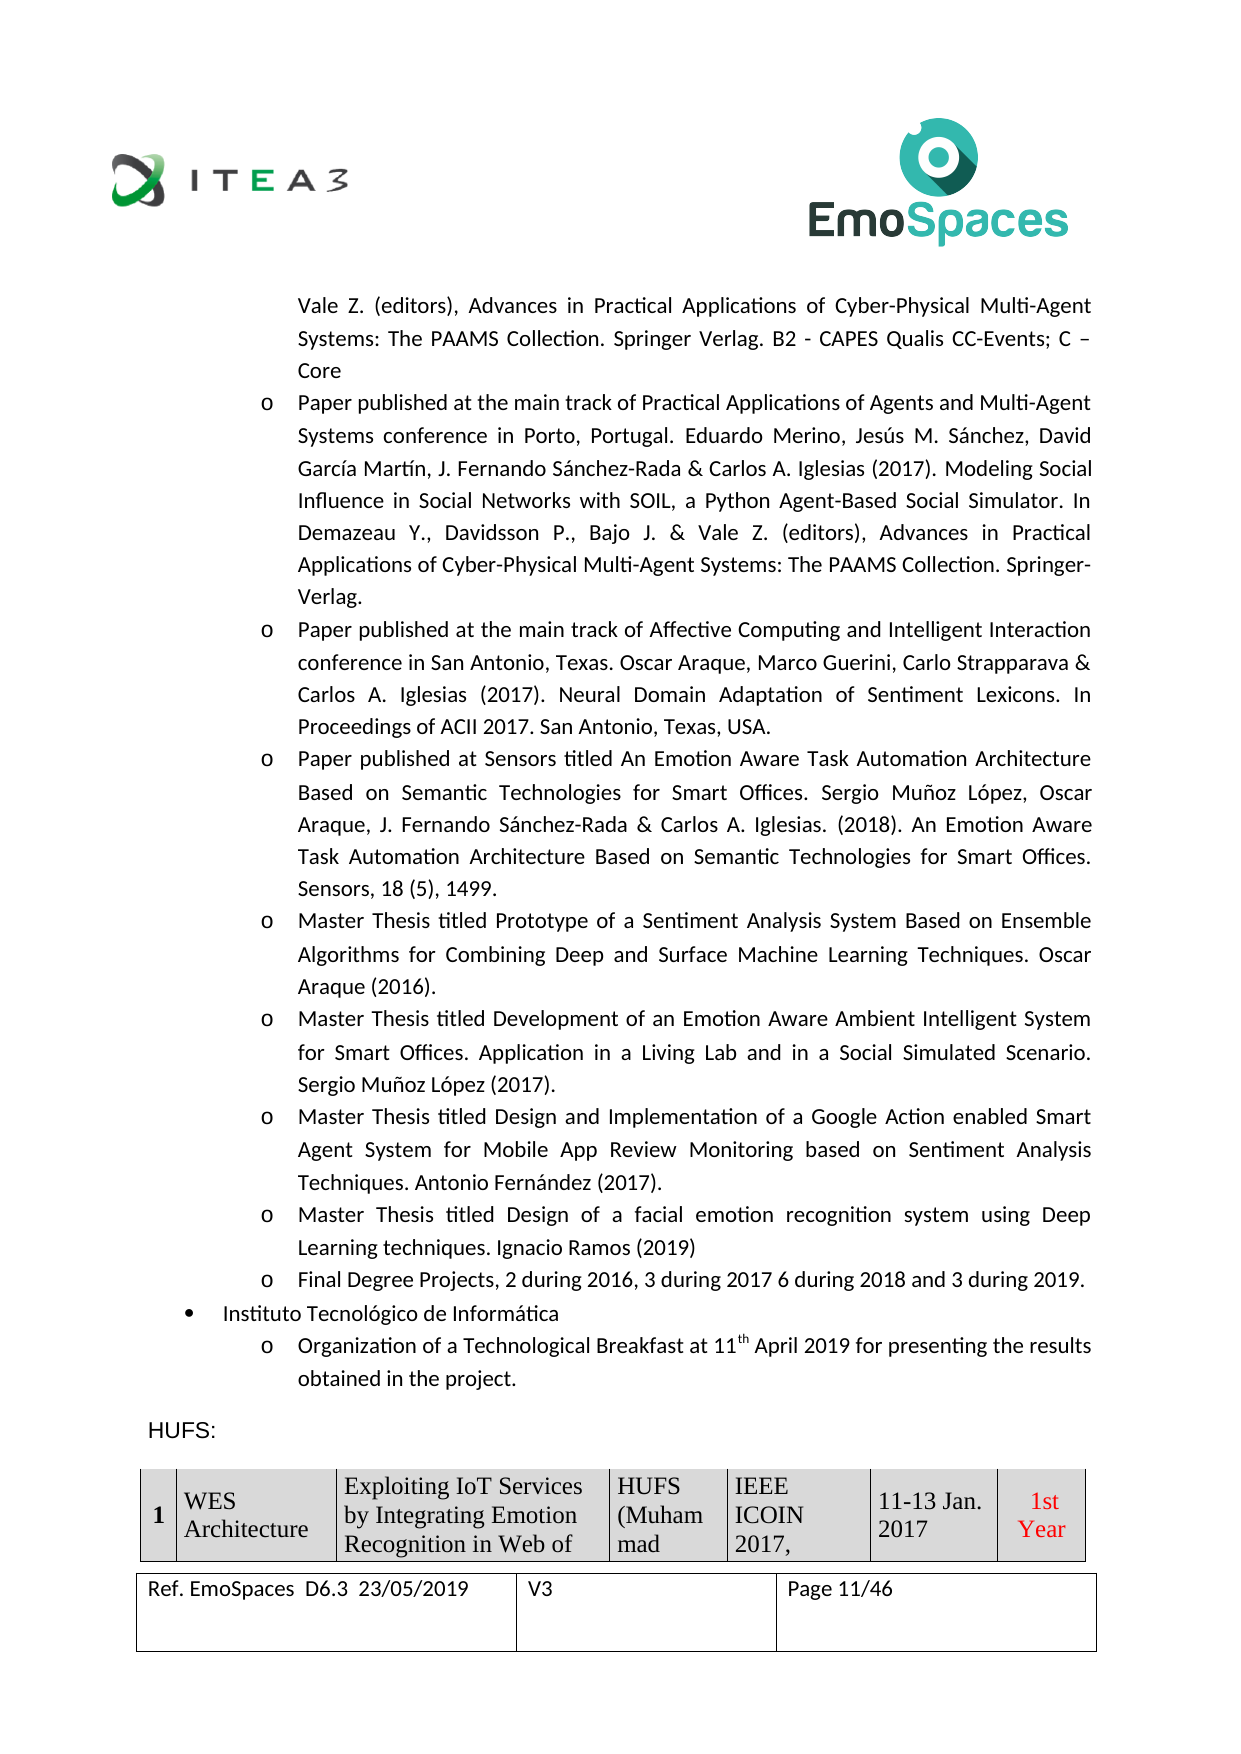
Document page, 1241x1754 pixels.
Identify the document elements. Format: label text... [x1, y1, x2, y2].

table_header IEEE ICOIN 2017, Cotakinabalu, Malaysia [728, 1469, 870, 1561]
table_header WES Architecture [177, 1469, 336, 1561]
table_header 1st Year [998, 1469, 1085, 1561]
table_header Exploiting IoT Services by Integrating Emotion Recognition in Web of Objects [337, 1469, 609, 1561]
text HUFS: [148, 1417, 1093, 1444]
picture [108, 146, 357, 213]
table_header 1 [141, 1469, 176, 1561]
table_header 11-13 Jan. 2017 [871, 1469, 997, 1561]
picture [784, 73, 1093, 292]
table_header HUFS (Muhammad Aslam Jarwar, Ilyoung Chong ) [610, 1469, 727, 1561]
